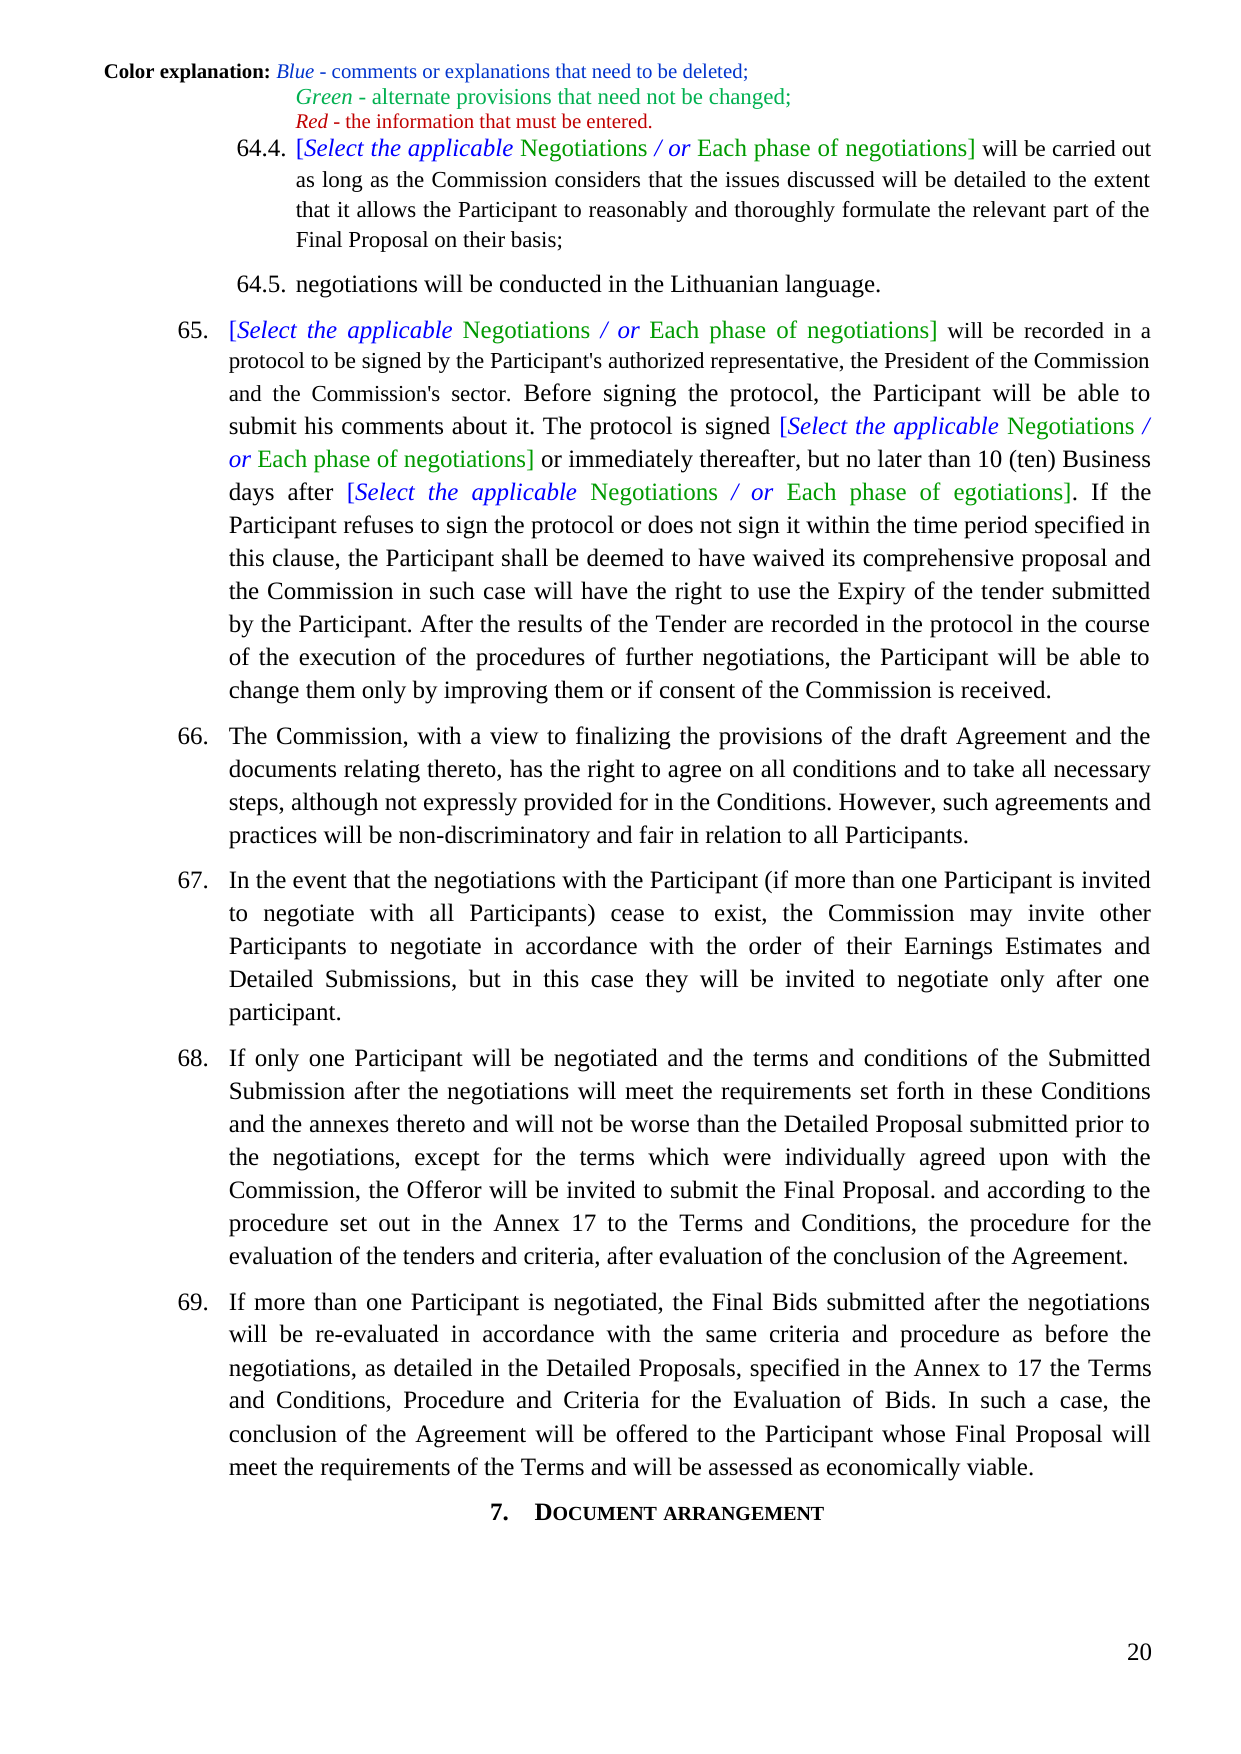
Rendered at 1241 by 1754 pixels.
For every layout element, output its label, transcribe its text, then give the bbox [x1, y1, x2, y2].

text The Commission, with a view to finalizing the provisions of the draft Agreement and the documents relating thereto, has the right to agree on all conditions and to take all necessary steps, although not expressly provided for in the Conditions. However, such agreements and practices will be non-discriminatory and fair in relation to all Participants. [177, 721, 1152, 848]
text In the event that the negotiations with the Participant (if more than one Participant is invited to negotiate with all Participants) cease to exist, the Commission may invite other Participants to negotiate in accordance with the order of their Earnings Estimates and Detailed Submissions, but in this case they will be invited to negotiate only after one participant. [177, 865, 1152, 1026]
text If only one Participant will be negotiated and the terms and conditions of the Submitted Submission after the negotiations will meet the requirements set forth in these Conditions and the annexes thereto and will not be worse than the Detailed Proposal submitted prior to the negotiations, except for the terms which were individually agreed upon with the Commission, the Offeror will be invited to submit the Final Proposal. and according to the procedure set out in the Annex 17 to the Terms and Conditions, the procedure for the evaluation of the tenders and criteria, after evaluation of the conclusion of the Agreement. [177, 1043, 1152, 1270]
text [Select the applicable Negotiations / or Each phase of negotiations] will be recorded in a protocol to be signed by the Participant's authorized representative, the President of the Commission and the Commission's sector. Before signing the protocol, the Participant will be able to submit his comments about it. The protocol is signed [Select the applicable Negotiations / or Each phase of negotiations] or immediately thereafter, but no later than 10 (ten) Business days after [Select the applicable Negotiations / or Each phase of egotiations]. If the Participant refuses to sign the protocol or does not sign it within the time period specified in this clause, the Participant shall be deemed to have waived its comprehensive proposal and the Commission in such case will have the right to use the Expiry of the tender submitted by the Participant. After the results of the Tender are recorded in the protocol in the course of the execution of the procedures of further negotiations, the Participant will be able to change them only by improving them or if consent of the Commission is received. [177, 315, 1152, 704]
text If more than one Participant is negotiated, the Final Bids submitted after the negotiations will be re-evaluated in accordance with the same criteria and procedure as before the negotiations, as detailed in the Detailed Proposals, specified in the Annex to 17 the Terms and Conditions, Procedure and Criteria for the Evaluation of Bids. In such a case, the conclusion of the Agreement will be offered to the Participant whose Final Proposal will meet the requirements of the Terms and will be assessed as economically viable. [177, 1287, 1152, 1480]
list [Select the applicable Negotiations / or Each phase of negotiations] will be carried out as long as the Commission considers that the issues discussed will be detailed to the extent that it allows the Participant to reasonably and thoroughly formulate the relevant part of the Final Proposal on their basis; [236, 133, 1152, 253]
list negotiations will be conducted in the Lithuanian language. [236, 269, 1152, 298]
subtitle Document arrangement [162, 1497, 1152, 1526]
